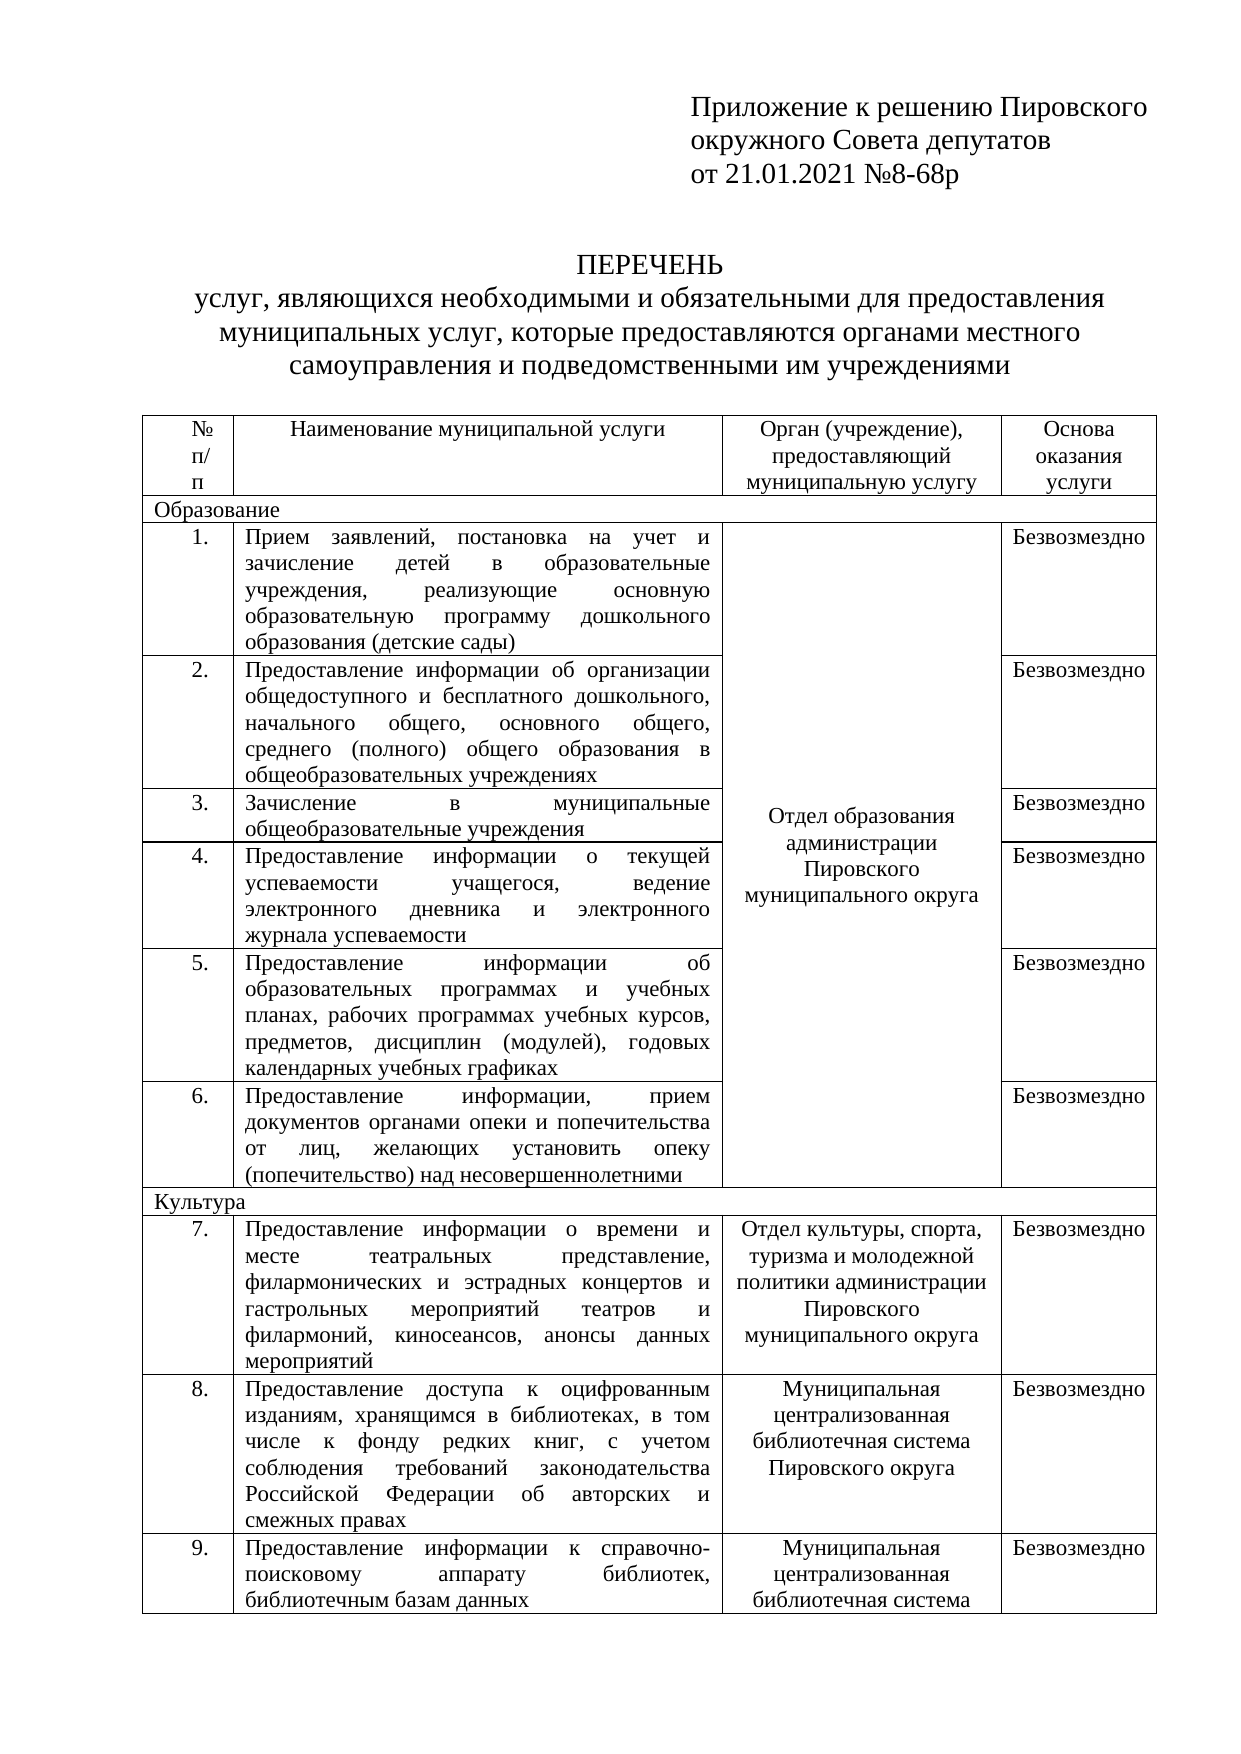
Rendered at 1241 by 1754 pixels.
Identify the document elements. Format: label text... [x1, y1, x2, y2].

table_cell [143, 789, 233, 841]
text ПЕРЕЧЕНЬ [177, 247, 1122, 280]
table_cell Предоставление информации об организации общедоступного и бесплатного дошкольного, начального общего, основного общего, среднего (полного) общего образования в общеобразовательных учреждениях [234, 656, 722, 788]
text услуг, являющихся необходимыми и обязательными для предоставления муниципальных услуг, которые предоставляются органами местного самоуправления и подведомственными им учреждениями [177, 280, 1122, 381]
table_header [679, 89, 1181, 189]
table_cell [143, 1082, 233, 1187]
table_cell Отдел культуры, спорта, туризма и молодежной политики администрации Пировского муниципального округа [723, 1216, 1001, 1374]
table_cell Отдел образования администрации Пировского муниципального округа [723, 523, 1001, 1187]
table_cell Муниципальная централизованная библиотечная система Пировского округа [723, 1375, 1001, 1533]
table_cell Безвозмездно [1002, 1534, 1156, 1613]
table_cell Безвозмездно [1002, 843, 1156, 948]
table_header Основа оказания услуги [1002, 416, 1156, 494]
table_cell Предоставление информации, прием документов органами опеки и попечительства от лиц, желающих установить опеку (попечительство) над несовершеннолетними [234, 1082, 722, 1187]
table_header Орган (учреждение), предоставляющий муниципальную услугу [723, 416, 1001, 494]
table_cell Культура [143, 1188, 1156, 1214]
table_cell Образование [143, 496, 1156, 522]
table_cell Прием заявлений, постановка на учет и зачисление детей в образовательные учреждения, реализующие основную образовательную программу дошкольного образования (детские сады) [234, 523, 722, 655]
table_cell Безвозмездно [1002, 789, 1156, 841]
table_cell Предоставление доступа к оцифрованным изданиям, хранящимся в библиотеках, в том числе к фонду редких книг, с учетом соблюдения требований законодательства Российской Федерации об авторских и смежных правах [234, 1375, 722, 1533]
table_cell [143, 1216, 233, 1374]
table_cell Безвозмездно [1002, 1082, 1156, 1187]
table_cell Муниципальная централизованная библиотечная система [723, 1534, 1001, 1613]
table_cell [143, 1534, 233, 1613]
table_header Наименование муниципальной услуги [234, 416, 722, 494]
table_cell Безвозмездно [1002, 523, 1156, 655]
table_cell [143, 523, 233, 655]
table_cell Безвозмездно [1002, 949, 1156, 1081]
table_cell Предоставление информации к справочно-поисковому аппарату библиотек, библиотечным базам данных [234, 1534, 722, 1613]
table_cell [143, 656, 233, 788]
table_cell [143, 843, 233, 948]
table_cell Безвозмездно [1002, 1216, 1156, 1374]
table_cell Предоставление информации о текущей успеваемости учащегося, ведение электронного дневника и электронного журнала успеваемости [234, 843, 722, 948]
table_cell [143, 949, 233, 1081]
table_cell Безвозмездно [1002, 656, 1156, 788]
table_header № п/п [143, 416, 233, 494]
table_cell [143, 1375, 233, 1533]
table_cell Зачисление в муниципальные общеобразовательные учреждения [234, 789, 722, 841]
table_cell Предоставление информации об образовательных программах и учебных планах, рабочих программах учебных курсов, предметов, дисциплин (модулей), годовых календарных учебных графиках [234, 949, 722, 1081]
table_cell Предоставление информации о времени и месте театральных представление, филармонических и эстрадных концертов и гастрольных мероприятий театров и филармоний, киносеансов, анонсы данных мероприятий [234, 1216, 722, 1374]
table_cell Безвозмездно [1002, 1375, 1156, 1533]
